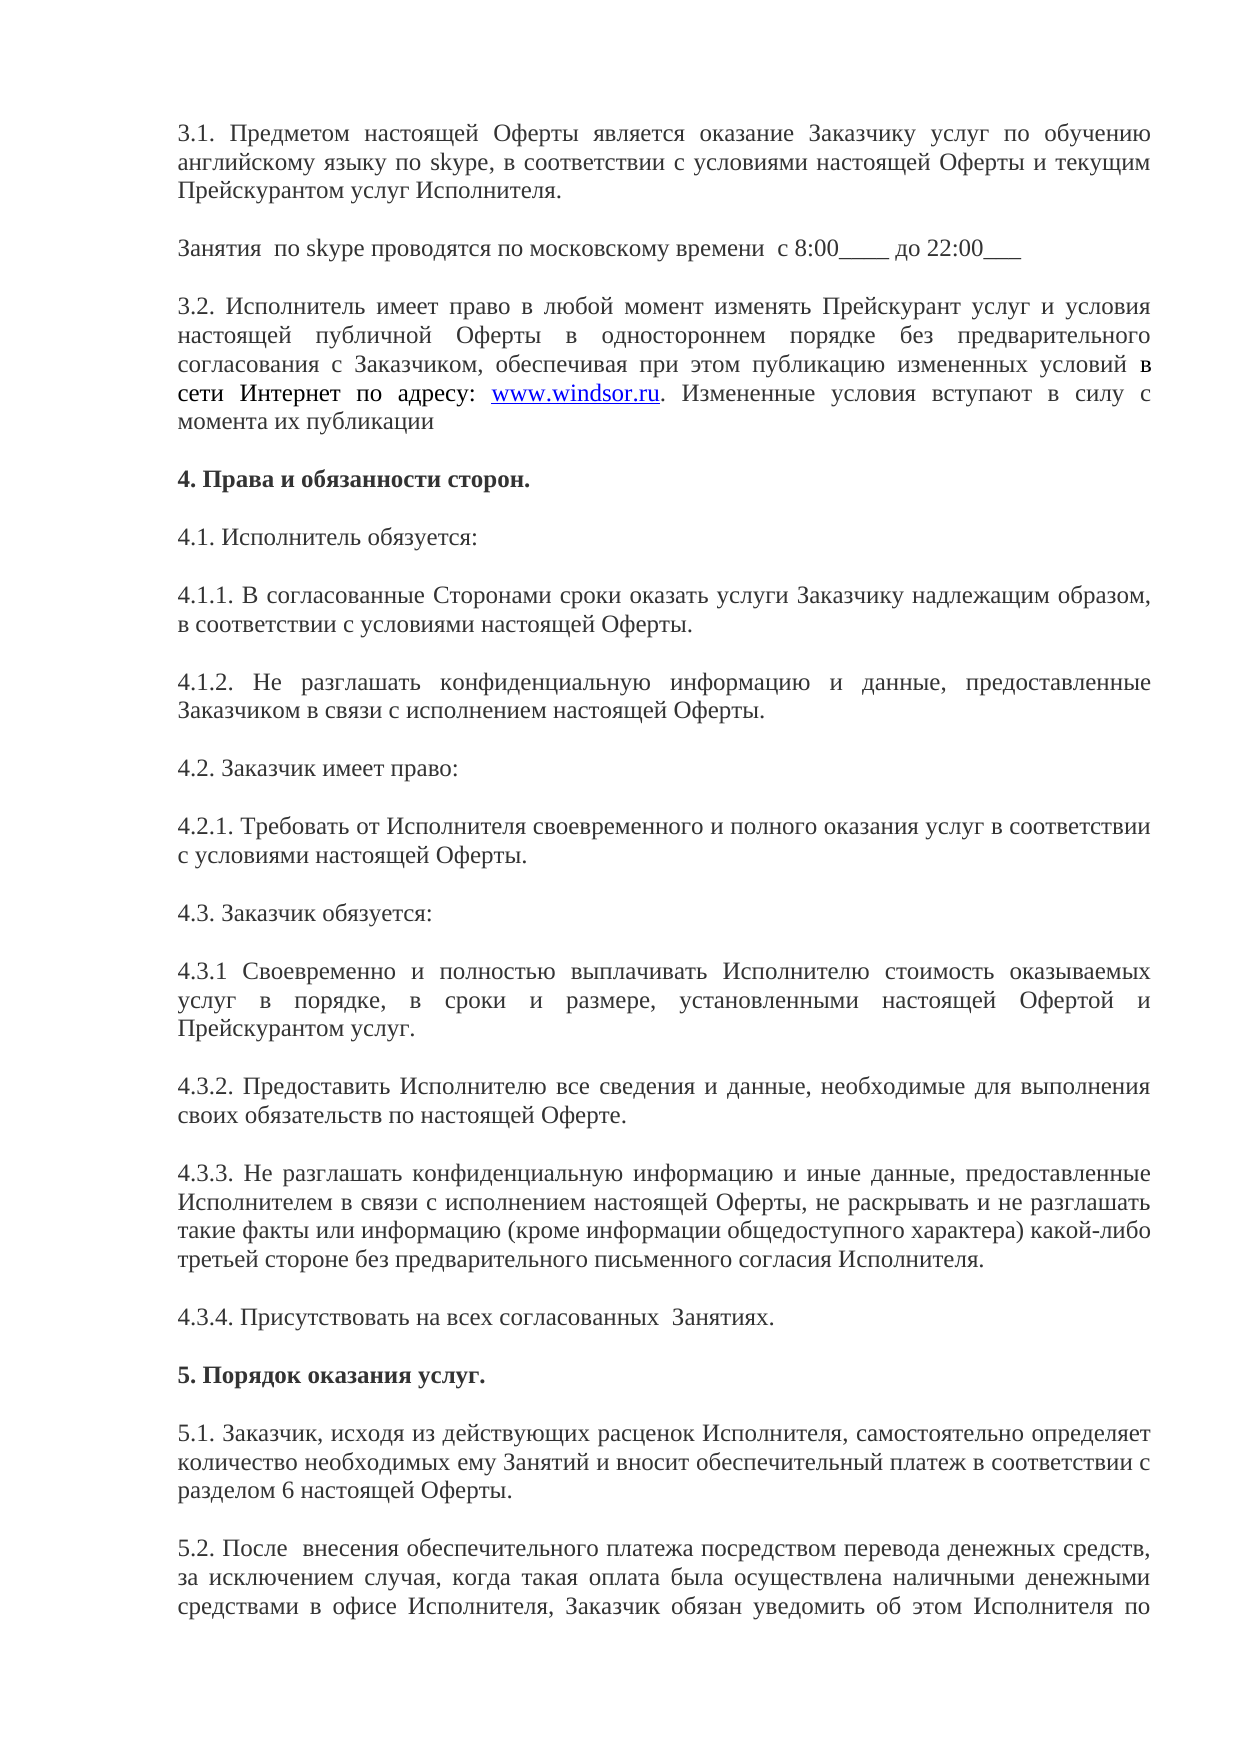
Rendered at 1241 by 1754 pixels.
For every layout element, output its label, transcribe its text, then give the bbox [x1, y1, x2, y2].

text 3.2. Исполнитель имеет право в любой момент изменять Прейскурант услуг и условия настоящей публичной Оферты в одностороннем порядке без предварительного согласования с Заказчиком, обеспечивая при этом публикацию измененных условий в сети Интернет по адресу: www.windsor.ru. Измененные условия вступают в силу с момента их публикации [177, 291, 1152, 435]
text 4.3.2. Предоставить Исполнителю все сведения и данные, необходимые для выполнения своих обязательств по настоящей Оферте. [177, 1071, 1152, 1129]
text 4.1.1. В согласованные Сторонами сроки оказать услуги Заказчику надлежащим образом, в соответствии с условиями настоящей Оферты. [177, 580, 1152, 638]
text Занятия по skype проводятся по московскому времени с 8:00____ до 22:00___ [177, 233, 1152, 262]
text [177, 1533, 1152, 1620]
text 4.3.1 Своевременно и полностью выплачивать Исполнителю стоимость оказываемых услуг в порядке, в сроки и размере, установленными настоящей Офертой и Прейскурантом услуг. [177, 956, 1152, 1042]
text 4.3.3. Не разглашать конфиденциальную информацию и иные данные, предоставленные Исполнителем в связи с исполнением настоящей Оферты, не раскрывать и не разглашать такие факты или информацию (кроме информации общедоступного характера) какой-либо третьей стороне без предварительного письменного согласия Исполнителя. [177, 1158, 1152, 1273]
text 4.3. Заказчик обязуется: [177, 898, 1152, 927]
text 3.1. Предметом настоящей Оферты является оказание Заказчику услуг по обучению английскому языку по skype, в соответствии с условиями настоящей Оферты и текущим Прейскурантом услуг Исполнителя. [177, 118, 1152, 204]
text 4.2. Заказчик имеет право: [177, 753, 1152, 782]
text 5. Порядок оказания услуг. [177, 1360, 1152, 1389]
text 5.1. Заказчик, исходя из действующих расценок Исполнителя, самостоятельно определяет количество необходимых ему Занятий и вносит обеспечительный платеж в соответствии с разделом 6 настоящей Оферты. [177, 1418, 1152, 1504]
text 4.1.2. Не разглашать конфиденциальную информацию и данные, предоставленные Заказчиком в связи с исполнением настоящей Оферты. [177, 667, 1152, 724]
text 4.3.4. Присутствовать на всех согласованных Занятиях. [177, 1302, 1152, 1331]
text 4. Права и обязанности сторон. [177, 464, 1152, 493]
text 4.1. Исполнитель обязуется: [177, 522, 1152, 551]
text 4.2.1. Требовать от Исполнителя своевременного и полного оказания услуг в соответствии с условиями настоящей Оферты. [177, 811, 1152, 869]
